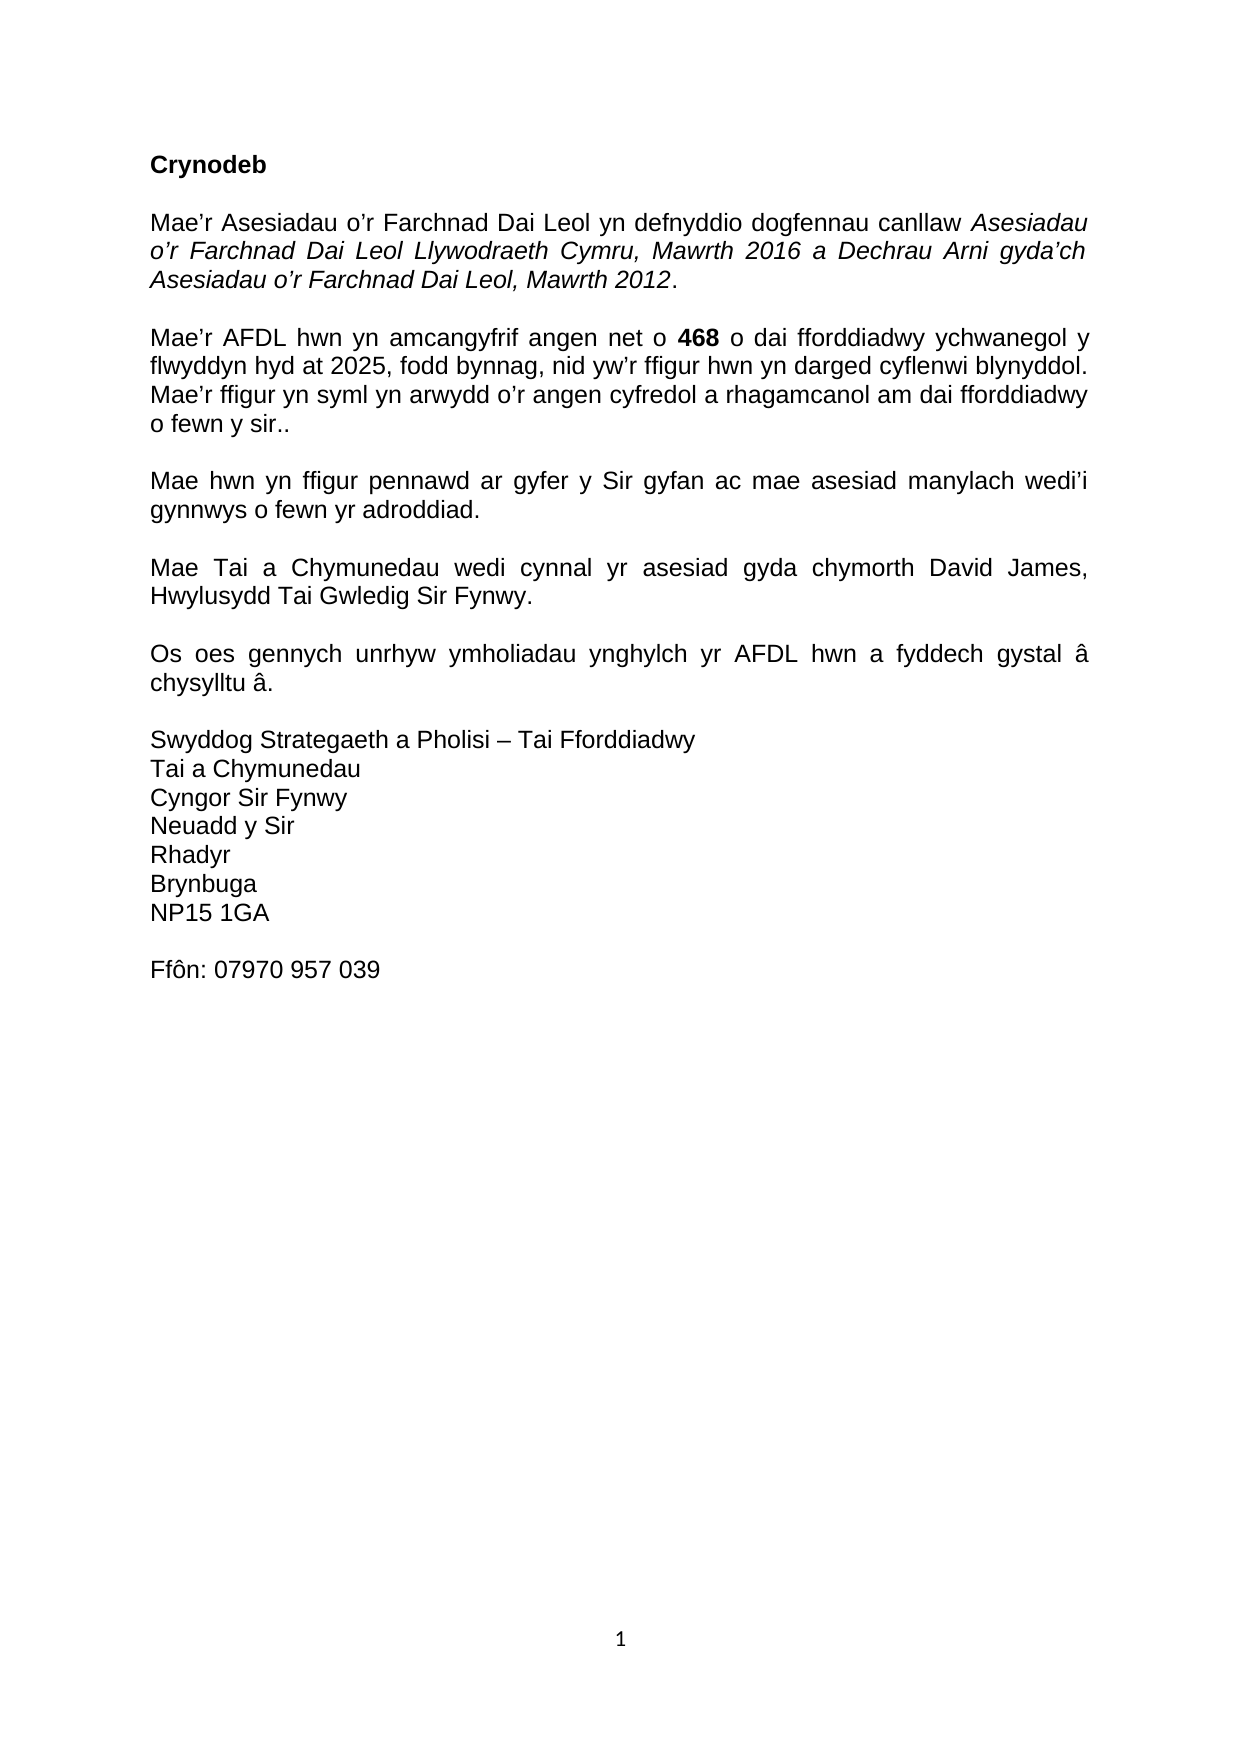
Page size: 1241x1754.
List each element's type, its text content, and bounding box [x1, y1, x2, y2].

text NP15 1GA [150, 897, 1090, 926]
text Neuadd y Sir [150, 811, 1090, 840]
text Mae Tai a Chymunedau wedi cynnal yr asesiad gyda chymorth David James, Hwylusydd Tai Gwledig Sir Fynwy. [150, 552, 1090, 610]
text Mae’r AFDL hwn yn amcangyfrif angen net o 468 o dai fforddiadwy ychwanegol y flwyddyn hyd at 2025, fodd bynnag, nid yw’r ffigur hwn yn darged cyflenwi blynyddol. Mae’r ffigur yn syml yn arwydd o’r angen cyfredol a rhagamcanol am dai fforddiadwy o fewn y sir.. [150, 322, 1090, 437]
text Tai a Chymunedau [150, 754, 1090, 782]
text Cyngor Sir Fynwy [150, 782, 1090, 811]
text Mae hwn yn ffigur pennawd ar gyfer y Sir gyfan ac mae asesiad manylach wedi’i gynnwys o fewn yr adroddiad. [150, 466, 1090, 524]
text Rhadyr [150, 840, 1090, 869]
text Mae’r Asesiadau o’r Farchnad Dai Leol yn defnyddio dogfennau canllaw Asesiadau o’r Farchnad Dai Leol Llywodraeth Cymru, Mawrth 2016 a Dechrau Arni gyda’ch Asesiadau o’r Farchnad Dai Leol, Mawrth 2012. [150, 207, 1090, 294]
text Crynodeb [150, 150, 1090, 179]
text Swyddog Strategaeth a Pholisi – Tai Fforddiadwy [150, 725, 1090, 754]
text Brynbuga [150, 869, 1090, 897]
text Ffôn: 07970 957 039 [150, 955, 1090, 984]
text Os oes gennych unrhyw ymholiadau ynghylch yr AFDL hwn a fyddech gystal â chysylltu â. [150, 639, 1090, 696]
